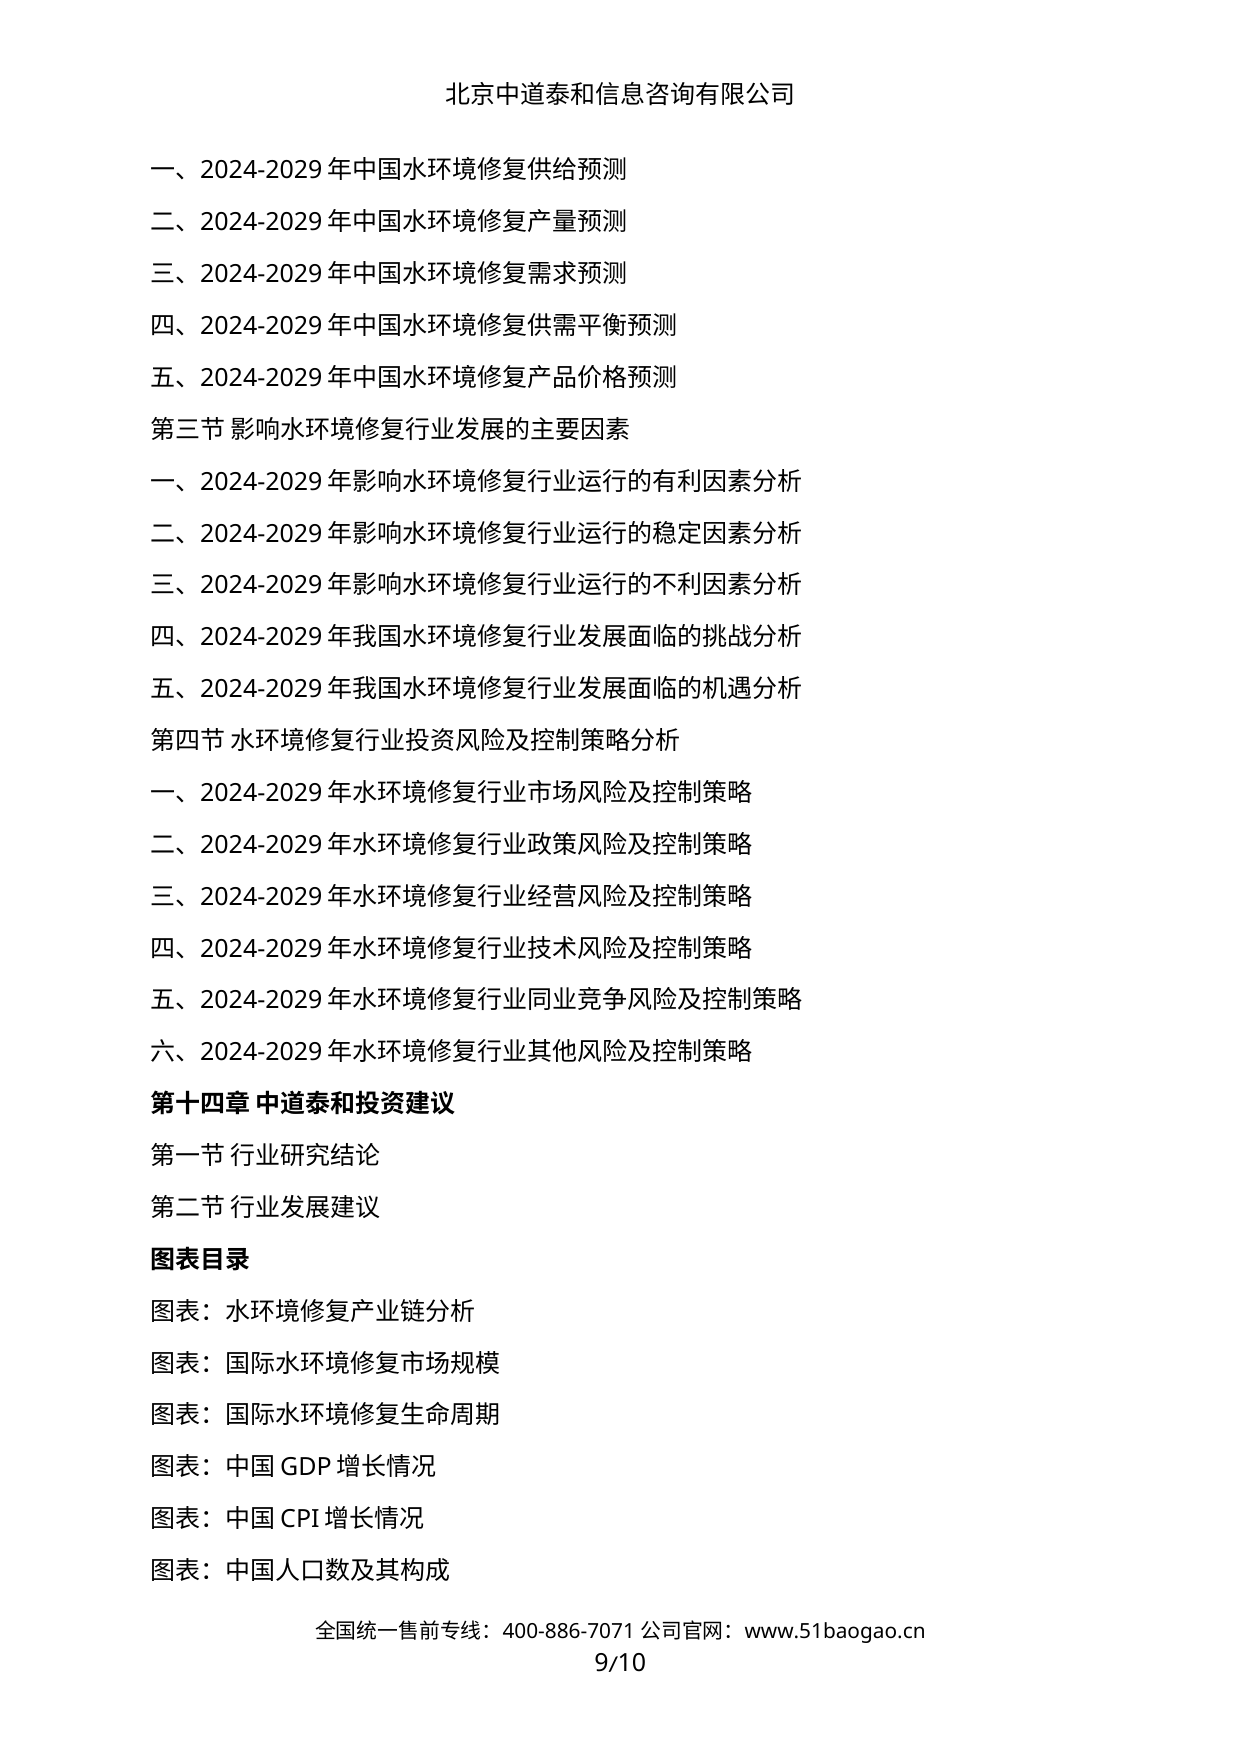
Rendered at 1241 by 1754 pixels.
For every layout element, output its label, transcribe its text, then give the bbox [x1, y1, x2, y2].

text 四、2024-2029年中国水环境修复供需平衡预测 [150, 306, 1090, 342]
text 五、2024-2029年我国水环境修复行业发展面临的机遇分析 [150, 669, 1090, 705]
text 二、2024-2029年水环境修复行业政策风险及控制策略 [150, 824, 1090, 861]
text 一、2024-2029年水环境修复行业市场风险及控制策略 [150, 772, 1090, 809]
text 一、2024-2029年影响水环境修复行业运行的有利因素分析 [150, 461, 1090, 497]
text 二、2024-2029年中国水环境修复产量预测 [150, 202, 1090, 238]
text 三、2024-2029年影响水环境修复行业运行的不利因素分析 [150, 565, 1090, 601]
text 三、2024-2029年中国水环境修复需求预测 [150, 254, 1090, 290]
text 第三节 影响水环境修复行业发展的主要因素 [150, 409, 1090, 446]
text 五、2024-2029年中国水环境修复产品价格预测 [150, 357, 1090, 394]
text 图表：中国人口数及其构成 [150, 1551, 1090, 1587]
text 三、2024-2029年水环境修复行业经营风险及控制策略 [150, 876, 1090, 912]
text 图表：中国GDP增长情况 [150, 1447, 1090, 1483]
text 四、2024-2029年我国水环境修复行业发展面临的挑战分析 [150, 617, 1090, 653]
text 一、2024-2029年中国水环境修复供给预测 [150, 150, 1090, 186]
text 四、2024-2029年水环境修复行业技术风险及控制策略 [150, 928, 1090, 964]
text 图表目录 [150, 1239, 1090, 1276]
text 图表：国际水环境修复生命周期 [150, 1395, 1090, 1431]
text 图表：国际水环境修复市场规模 [150, 1343, 1090, 1379]
text 二、2024-2029年影响水环境修复行业运行的稳定因素分析 [150, 513, 1090, 549]
text 第十四章 中道泰和投资建议 [150, 1084, 1090, 1120]
text 第一节 行业研究结论 [150, 1136, 1090, 1172]
text 六、2024-2029年水环境修复行业其他风险及控制策略 [150, 1032, 1090, 1068]
text 第二节 行业发展建议 [150, 1187, 1090, 1224]
text 图表：中国CPI增长情况 [150, 1499, 1090, 1535]
text 图表：水环境修复产业链分析 [150, 1291, 1090, 1327]
text 第四节 水环境修复行业投资风险及控制策略分析 [150, 721, 1090, 757]
text 五、2024-2029年水环境修复行业同业竞争风险及控制策略 [150, 980, 1090, 1016]
